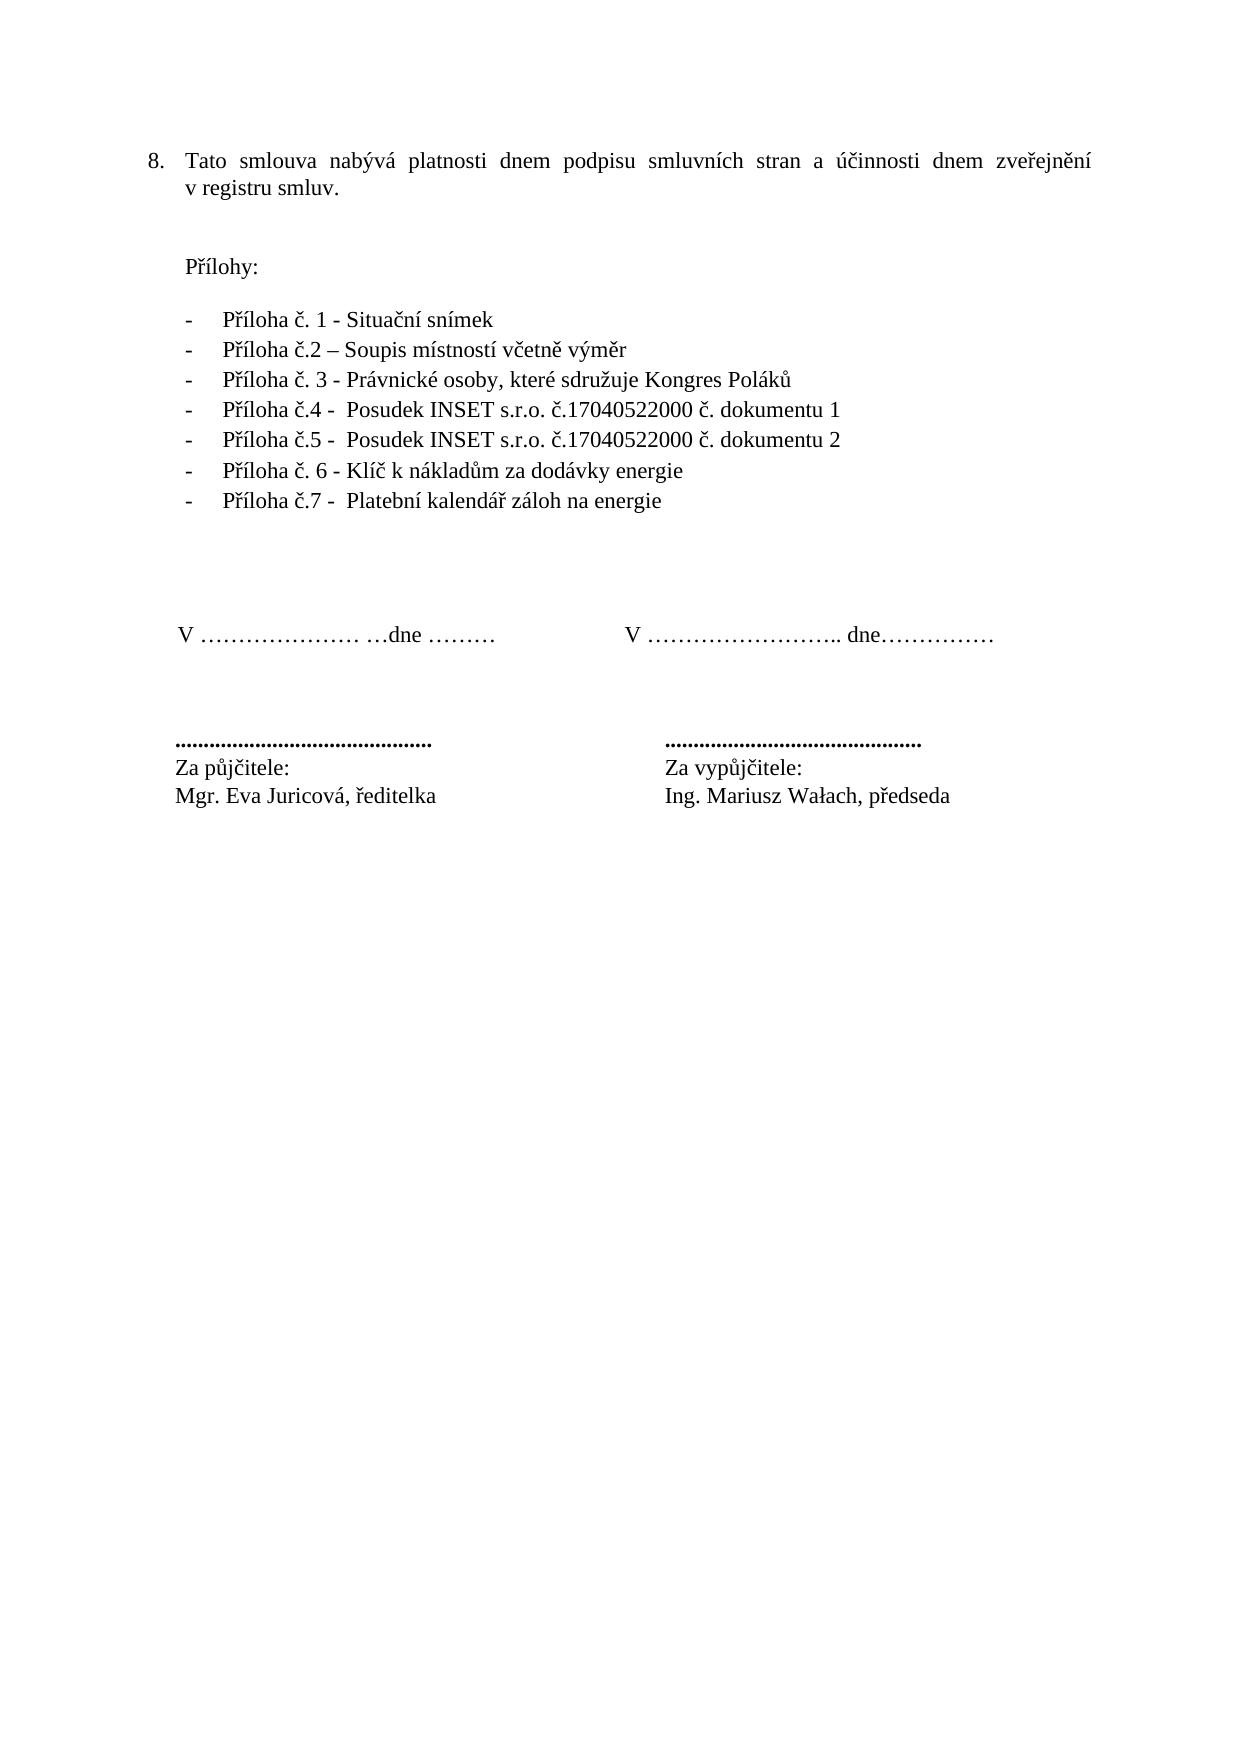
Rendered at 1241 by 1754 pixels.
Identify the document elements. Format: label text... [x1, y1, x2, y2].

list Příloha č.4 - Posudek INSET s.r.o. č.17040522000 č. dokumentu 1 [185, 396, 1093, 423]
table_header ............................................. [665, 726, 1111, 754]
list Tato smlouva nabývá platnosti dnem podpisu smluvních stran a účinnosti dnem zveřejnění v registru smluv. [148, 148, 1093, 200]
list Příloha č.2 – Soupis místností včetně výměr [185, 336, 1093, 362]
table_cell Za vypůjčitele: Ing. Mariusz Wałach, předseda [665, 754, 1056, 810]
text V ………………… …dne ……… V …………………….. dne…………… [148, 621, 1093, 647]
list Příloha č. 6 - Klíč k nákladům za dodávky energie [185, 457, 1093, 483]
list Příloha č.7 - Platební kalendář záloh na energie [185, 487, 1093, 513]
list Příloha č. 3 - Právnické osoby, které sdružuje Kongres Poláků [185, 366, 1093, 392]
list Příloha č. 1 - Situační snímek [185, 306, 1093, 332]
text Přílohy: [185, 253, 1093, 279]
list Příloha č.5 - Posudek INSET s.r.o. č.17040522000 č. dokumentu 2 [185, 427, 1093, 453]
table_cell Za půjčitele: Mgr. Eva Juricová, ředitelka [164, 754, 664, 810]
table_header ............................................. [164, 726, 664, 754]
